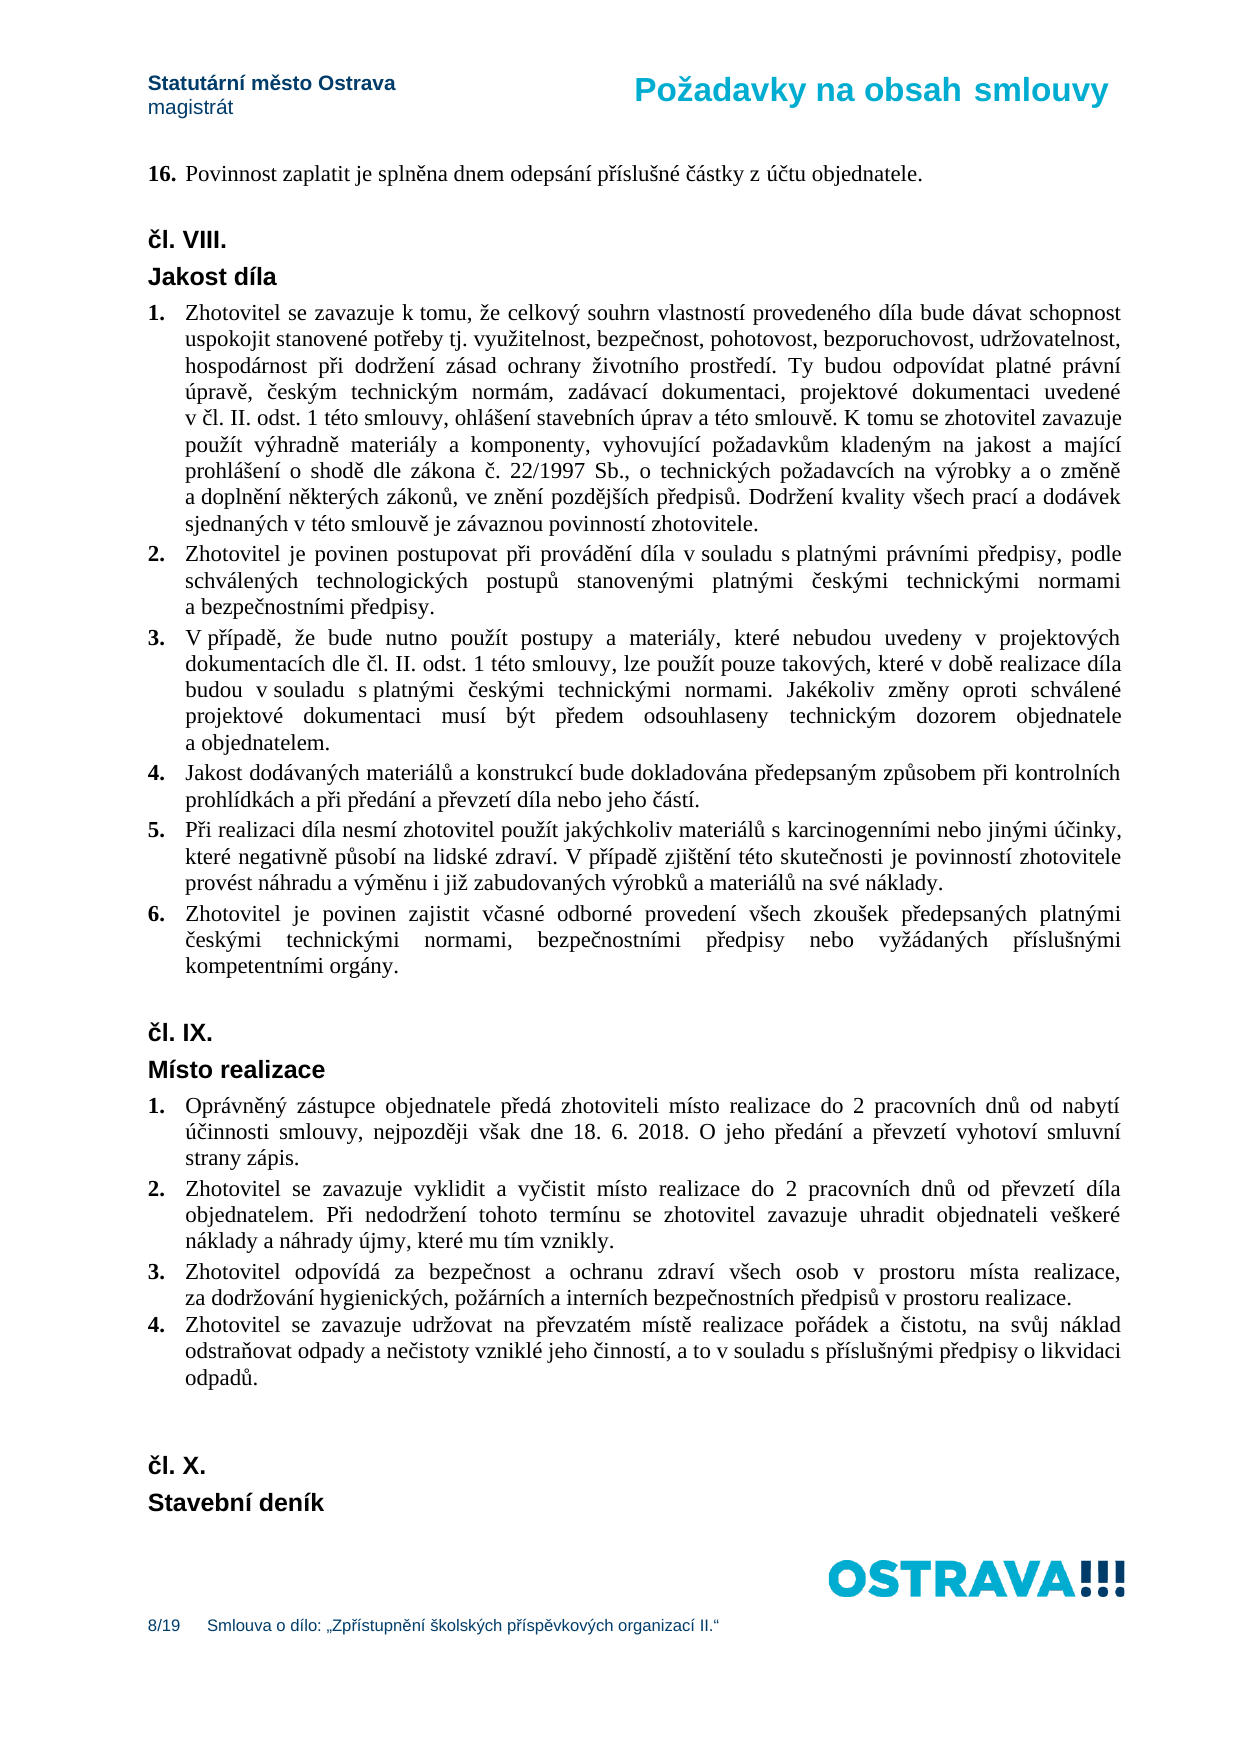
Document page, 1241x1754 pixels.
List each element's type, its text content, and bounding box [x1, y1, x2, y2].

list Zhotovitel se zavazuje k tomu, že celkový souhrn vlastností provedeného díla bude dávat schopnost uspokojit stanovené potřeby tj. využitelnost, bezpečnost, pohotovost, bezporuchovost, udržovatelnost, hospodárnost při dodržení zásad ochrany životního prostředí. Ty budou odpovídat platné právní úpravě, českým technickým normám, zadávací dokumentaci, projektové dokumentaci uvedené v čl. II. odst. 1 této smlouvy, ohlášení stavebních úprav a této smlouvě. K tomu se zhotovitel zavazuje použít výhradně materiály a komponenty, vyhovující požadavkům kladeným na jakost a mající prohlášení o shodě dle zákona č. 22/1997 Sb., o technických požadavcích na výrobky a o změně a doplnění některých zákonů, ve znění pozdějších předpisů. Dodržení kvality všech prací a dodávek sjednaných v této smlouvě je závaznou povinností zhotovitele. [148, 299, 1122, 536]
list Zhotovitel se zavazuje vyklidit a vyčistit místo realizace do 2 pracovních dnů od převzetí díla objednatelem. Při nedodržení tohoto termínu se zhotovitel zavazuje uhradit objednateli veškeré náklady a náhrady újmy, které mu tím vznikly. [148, 1175, 1122, 1254]
list Zhotovitel je povinen postupovat při provádění díla v souladu s platnými právními předpisy, podle schválených technologických postupů stanovenými platnými českými technickými normami a bezpečnostními předpisy. [148, 540, 1122, 619]
picture [828, 1560, 1125, 1597]
list Jakost dodávaných materiálů a konstrukcí bude dokladována předepsaným způsobem při kontrolních prohlídkách a při předání a převzetí díla nebo jeho částí. [148, 759, 1122, 812]
list Zhotovitel odpovídá za bezpečnost a ochranu zdraví všech osob v prostoru místa realizace, za dodržování hygienických, požárních a interních bezpečnostních předpisů v prostoru realizace. [148, 1258, 1122, 1311]
list Zhotovitel je povinen zajistit včasné odborné provedení všech zkoušek předepsaných platnými českými technickými normami, bezpečnostními předpisy nebo vyžádaných příslušnými kompetentními orgány. [148, 899, 1122, 979]
text Jakost díla [148, 262, 1122, 291]
list Povinnost zaplatit je splněna dnem odepsání příslušné částky z účtu objednatele. [148, 159, 1122, 186]
text čl. IX. [148, 1017, 1122, 1046]
text čl. X. [148, 1451, 1122, 1480]
text Místo realizace [148, 1054, 1122, 1083]
list Při realizaci díla nesmí zhotovitel použít jakýchkoliv materiálů s karcinogenními nebo jinými účinky, které negativně působí na lidské zdraví. V případě zjištění této skutečnosti je povinností zhotovitele provést náhradu a výměnu i již zabudovaných výrobků a materiálů na své náklady. [148, 816, 1122, 895]
list Zhotovitel se zavazuje udržovat na převzatém místě realizace pořádek a čistotu, na svůj náklad odstraňovat odpady a nečistoty vzniklé jeho činností, a to v souladu s příslušnými předpisy o likvidaci odpadů. [148, 1311, 1122, 1390]
list Oprávněný zástupce objednatele předá zhotoviteli místo realizace do 2 pracovních dnů od nabytí účinnosti smlouvy, nejpozději však dne 18. 6. 2018. O jeho předání a převzetí vyhotoví smluvní strany zápis. [148, 1092, 1122, 1171]
text Stavební deník [148, 1488, 1122, 1517]
list V případě, že bude nutno použít postupy a materiály, které nebudou uvedeny v projektových dokumentacích dle čl. II. odst. 1 této smlouvy, lze použít pouze takových, které v době realizace díla budou v souladu s platnými českými technickými normami. Jakékoliv změny oproti schválené projektové dokumentaci musí být předem odsouhlaseny technickým dozorem objednatele a objednatelem. [148, 623, 1122, 755]
text čl. VIII. [148, 225, 1122, 253]
